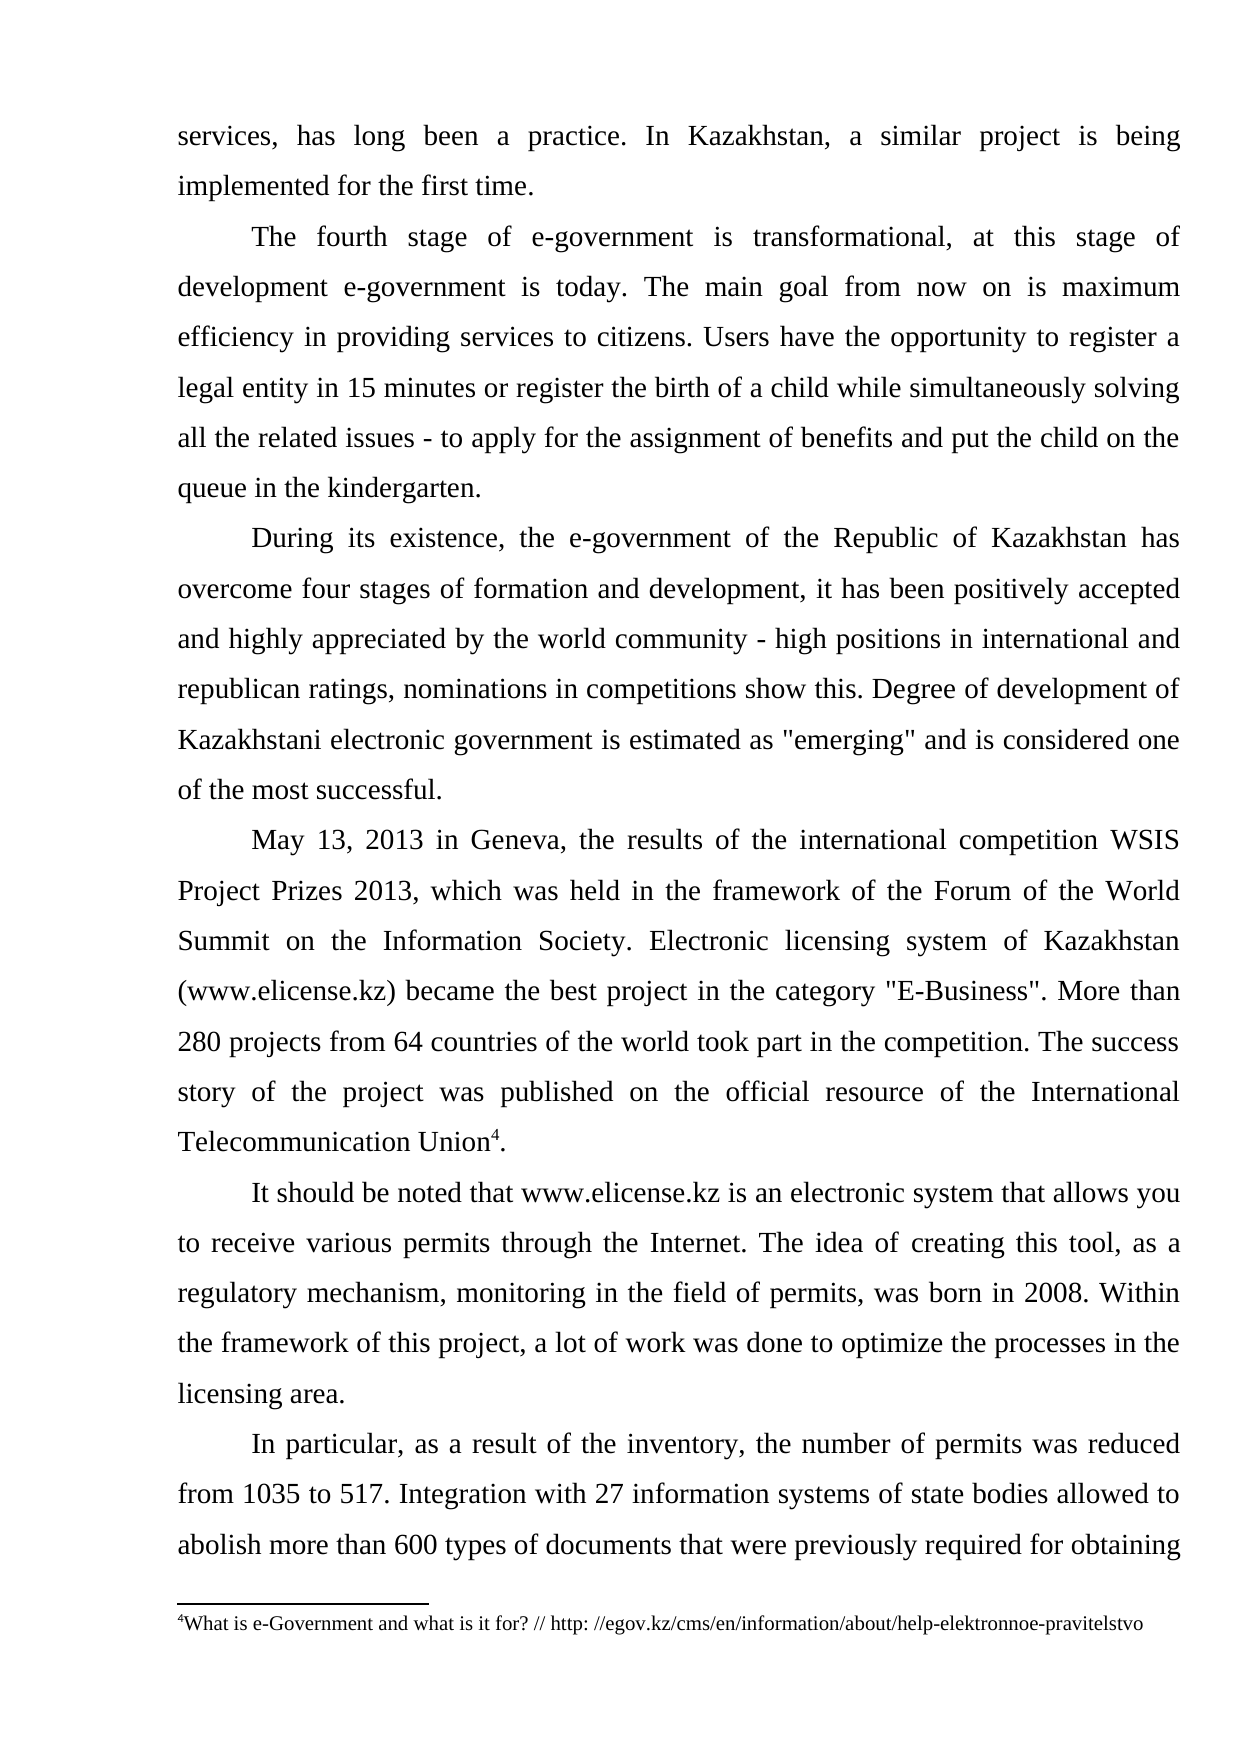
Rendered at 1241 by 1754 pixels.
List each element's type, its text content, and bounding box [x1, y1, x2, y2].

text It should be noted that www.elicense.kz is an electronic system that allows you to receive various permits through the Internet. The idea of ​​creating this tool, as a regulatory mechanism, monitoring in the field of permits, was born in 2008. Within the framework of this project, a lot of work was done to optimize the processes in the licensing area. [177, 1175, 1181, 1409]
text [177, 1426, 1181, 1560]
text During its existence, the e-government of the Republic of Kazakhstan has overcome four stages of formation and development, it has been positively accepted and highly appreciated by the world community - high positions in international and republican ratings, nominations in competitions show this. Degree of development of Kazakhstani electronic government is estimated as "emerging" and is considered one of the most successful. [177, 521, 1181, 806]
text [177, 118, 1181, 202]
text May 13, 2013 in Geneva, the results of the international competition WSIS Project Prizes 2013, which was held in the framework of the Forum of the World Summit on the Information Society. Electronic licensing system of Kazakhstan (www.elicense.kz) became the best project in the category "E-Business". More than 280 projects from 64 countries of the world took part in the competition. The success story of the project was published on the official resource of the International Telecommunication Union. [177, 822, 1181, 1158]
text The fourth stage of e-government is transformational, at this stage of development e-government is today. The main goal from now on is maximum efficiency in providing services to citizens. Users have the opportunity to register a legal entity in 15 minutes or register the birth of a child while simultaneously solving all the related issues - to apply for the assignment of benefits and put the child on the queue in the kindergarten. [177, 219, 1181, 504]
